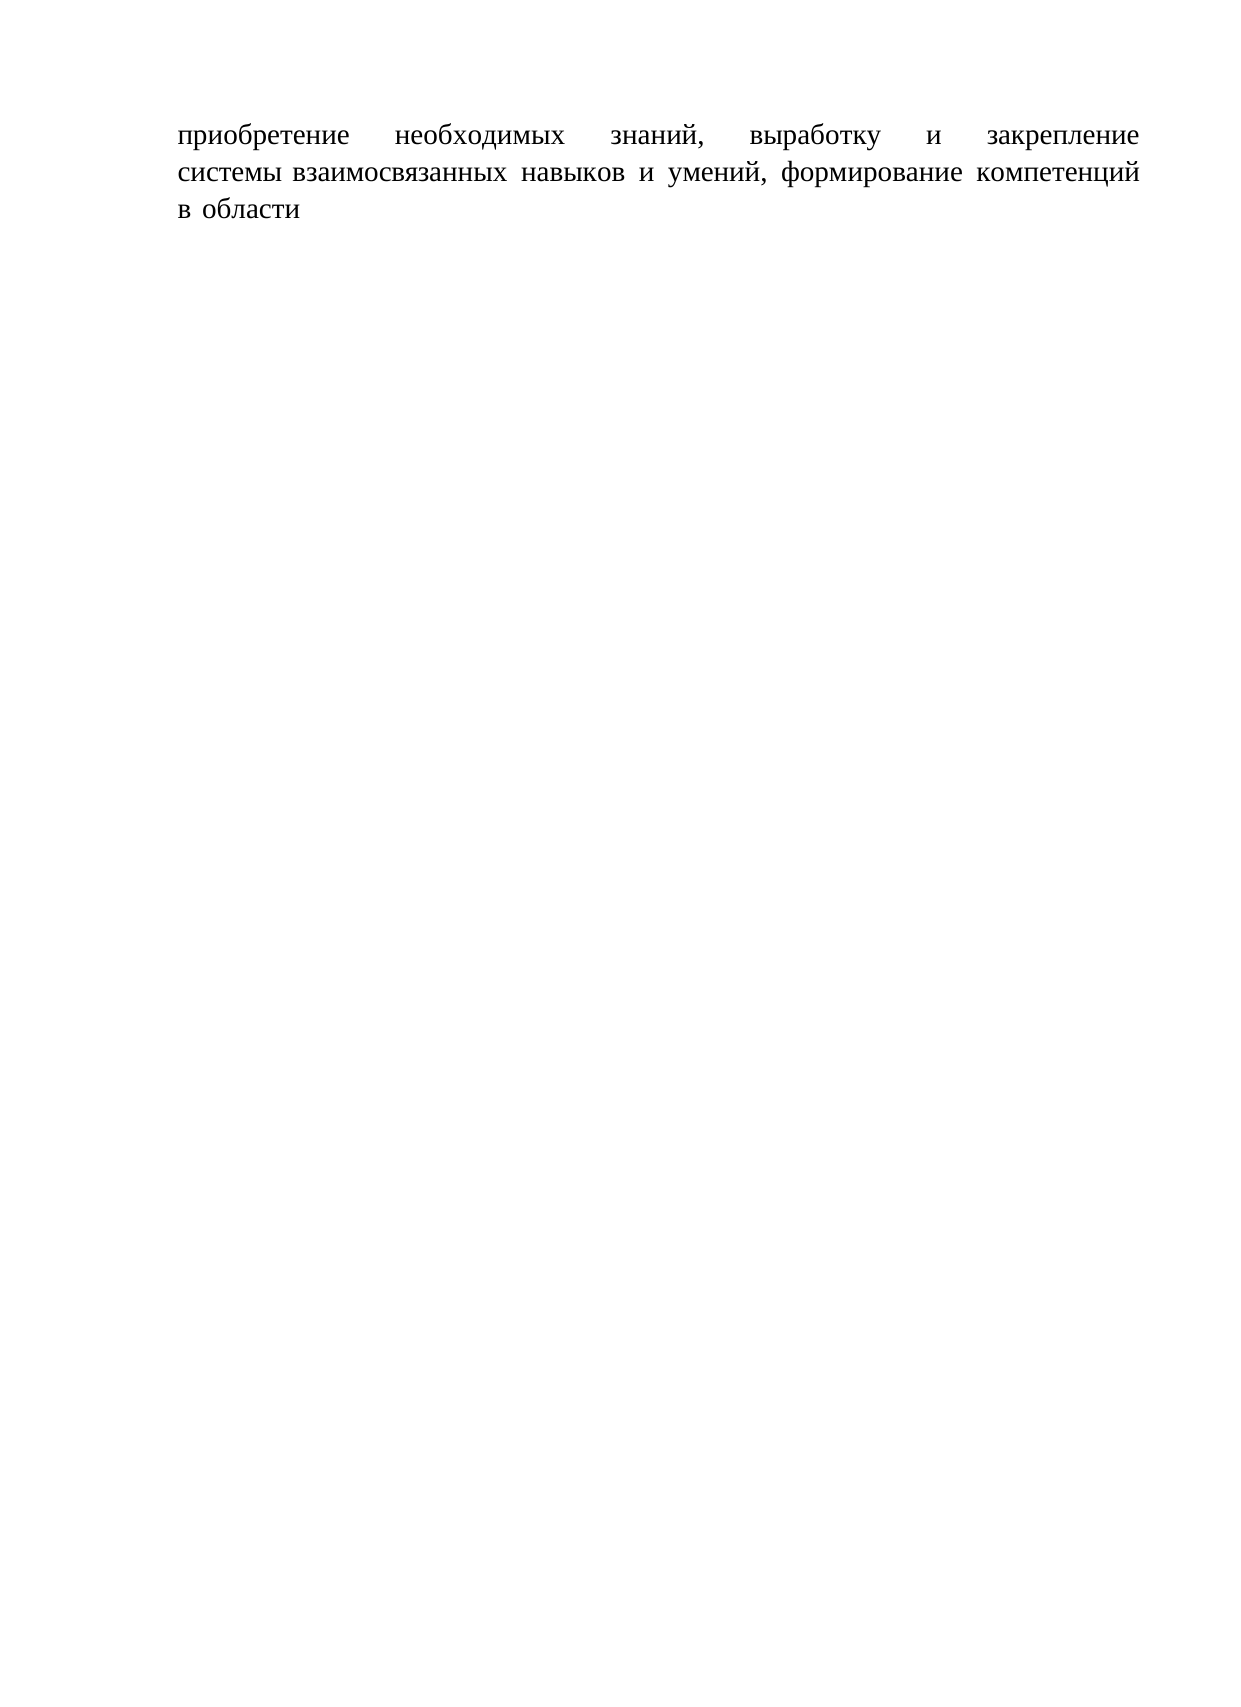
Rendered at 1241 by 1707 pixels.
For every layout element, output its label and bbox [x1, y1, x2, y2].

text [177, 117, 1140, 224]
